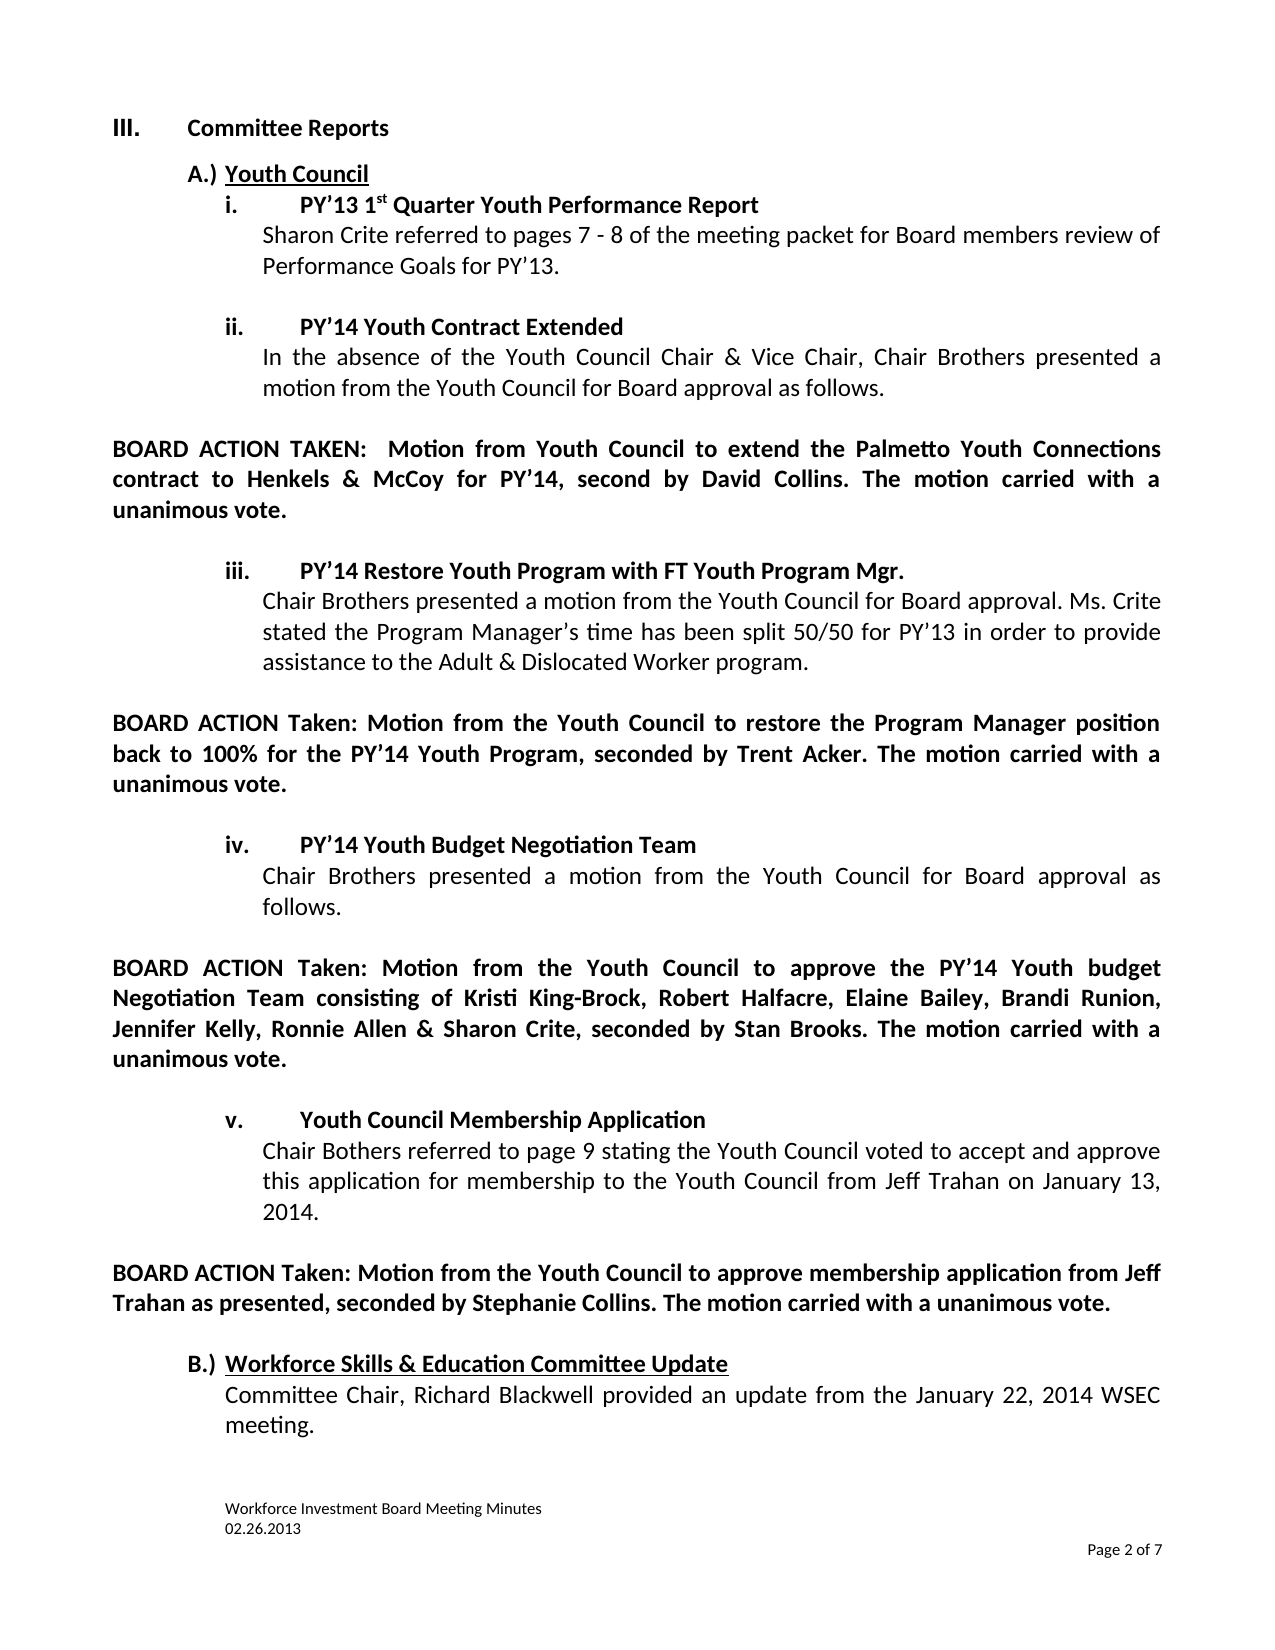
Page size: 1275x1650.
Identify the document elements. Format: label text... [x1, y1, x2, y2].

list BOARD ACTION Taken: Motion from the Youth Council to approve the PY’14 Youth budget Negotiation Team consisting of Kristi King-Brock, Robert Halfacre, Elaine Bailey, Brandi Runion, Jennifer Kelly, Ronnie Allen & Sharon Crite, seconded by Stan Brooks. The motion carried with a unanimous vote. [112, 952, 1162, 1074]
text Chair Brothers presented a motion from the Youth Council for Board approval. Ms. Crite stated the Program Manager’s time has been split 50/50 for PY’13 in order to provide assistance to the Adult & Dislocated Worker program. [262, 586, 1162, 677]
text In the absence of the Youth Council Chair & Vice Chair, Chair Brothers presented a motion from the Youth Council for Board approval as follows. [262, 341, 1162, 402]
list PY’14 Youth Contract Extended [225, 311, 1162, 341]
text Chair Brothers presented a motion from the Youth Council for Board approval as follows. [262, 860, 1162, 921]
list PY’14 Youth Budget Negotiation Team [225, 830, 1162, 860]
list Youth Council [187, 158, 1162, 189]
list PY’14 Restore Youth Program with FT Youth Program Mgr. [225, 555, 1162, 586]
list PY’13 1st Quarter Youth Performance Report [225, 189, 1162, 219]
list Youth Council Membership Application [225, 1104, 1162, 1135]
list BOARD ACTION Taken: Motion from the Youth Council to approve membership application from Jeff Trahan as presented, seconded by Stephanie Collins. The motion carried with a unanimous vote. [112, 1257, 1162, 1318]
text Chair Bothers referred to page 9 stating the Youth Council voted to accept and approve this application for membership to the Youth Council from Jeff Trahan on January 13, 2014. [262, 1135, 1162, 1226]
list BOARD ACTION Taken: Motion from the Youth Council to restore the Program Manager position back to 100% for the PY’14 Youth Program, seconded by Trent Acker. The motion carried with a unanimous vote. [112, 708, 1162, 799]
list Committee Chair, Richard Blackwell provided an update from the January 22, 2014 WSEC meeting. [225, 1379, 1162, 1440]
text Sharon Crite referred to pages 7 - 8 of the meeting packet for Board members review of Performance Goals for PY’13. [262, 219, 1162, 280]
list Committee Reports [112, 112, 1162, 143]
text BOARD ACTION TAKEN: Motion from Youth Council to extend the Palmetto Youth Connections contract to Henkels & McCoy for PY’14, second by David Collins. The motion carried with a unanimous vote. [112, 433, 1162, 524]
list Workforce Skills & Education Committee Update [187, 1348, 1162, 1379]
